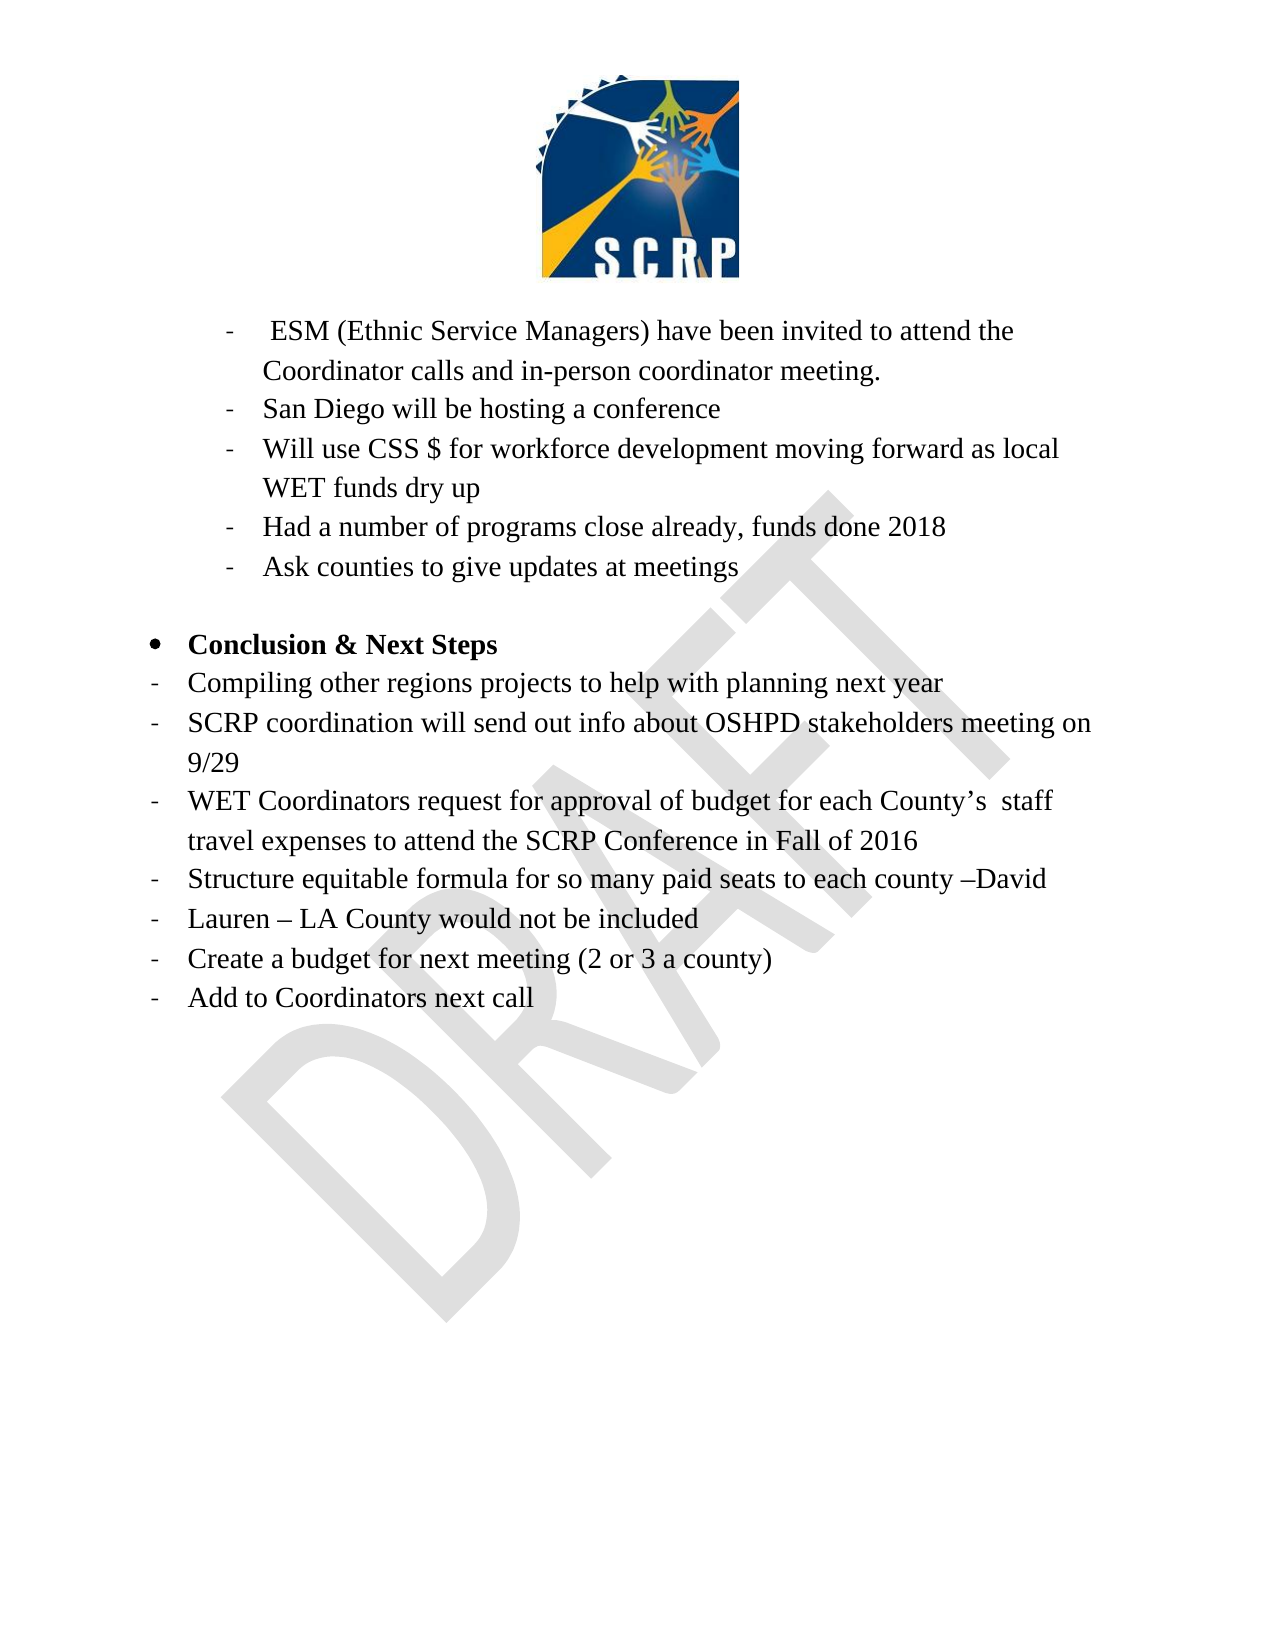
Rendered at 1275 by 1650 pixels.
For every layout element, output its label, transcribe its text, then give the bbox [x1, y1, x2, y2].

list ESM (Ethnic Service Managers) have been invited to attend the Coordinator calls and in-person coordinator meeting. [225, 313, 1125, 386]
list Conclusion & Next Steps [150, 627, 1125, 661]
list Ask counties to give updates at meetings [225, 549, 1125, 583]
list Will use CSS $ for workforce development moving forward as local WET funds dry up [225, 431, 1125, 504]
list Add to Coordinators next call [150, 981, 1125, 1015]
list Structure equitable formula for so many paid seats to each county –David [150, 861, 1125, 896]
picture [535, 75, 740, 285]
list SCRP coordination will send out info about OSHPD stakeholders meeting on 9/29 [150, 705, 1125, 778]
list Lauren – LA County would not be included [150, 901, 1125, 936]
list Create a budget for next meeting (2 or 3 a county) [150, 941, 1125, 975]
list Had a number of programs close already, funds done 2018 [225, 509, 1125, 543]
list San Diego will be hosting a conference [225, 391, 1125, 426]
list Compiling other regions projects to help with planning next year [150, 666, 1125, 700]
list WET Coordinators request for approval of budget for each County’s staff travel expenses to attend the SCRP Conference in Fall of 2016 [150, 783, 1125, 856]
